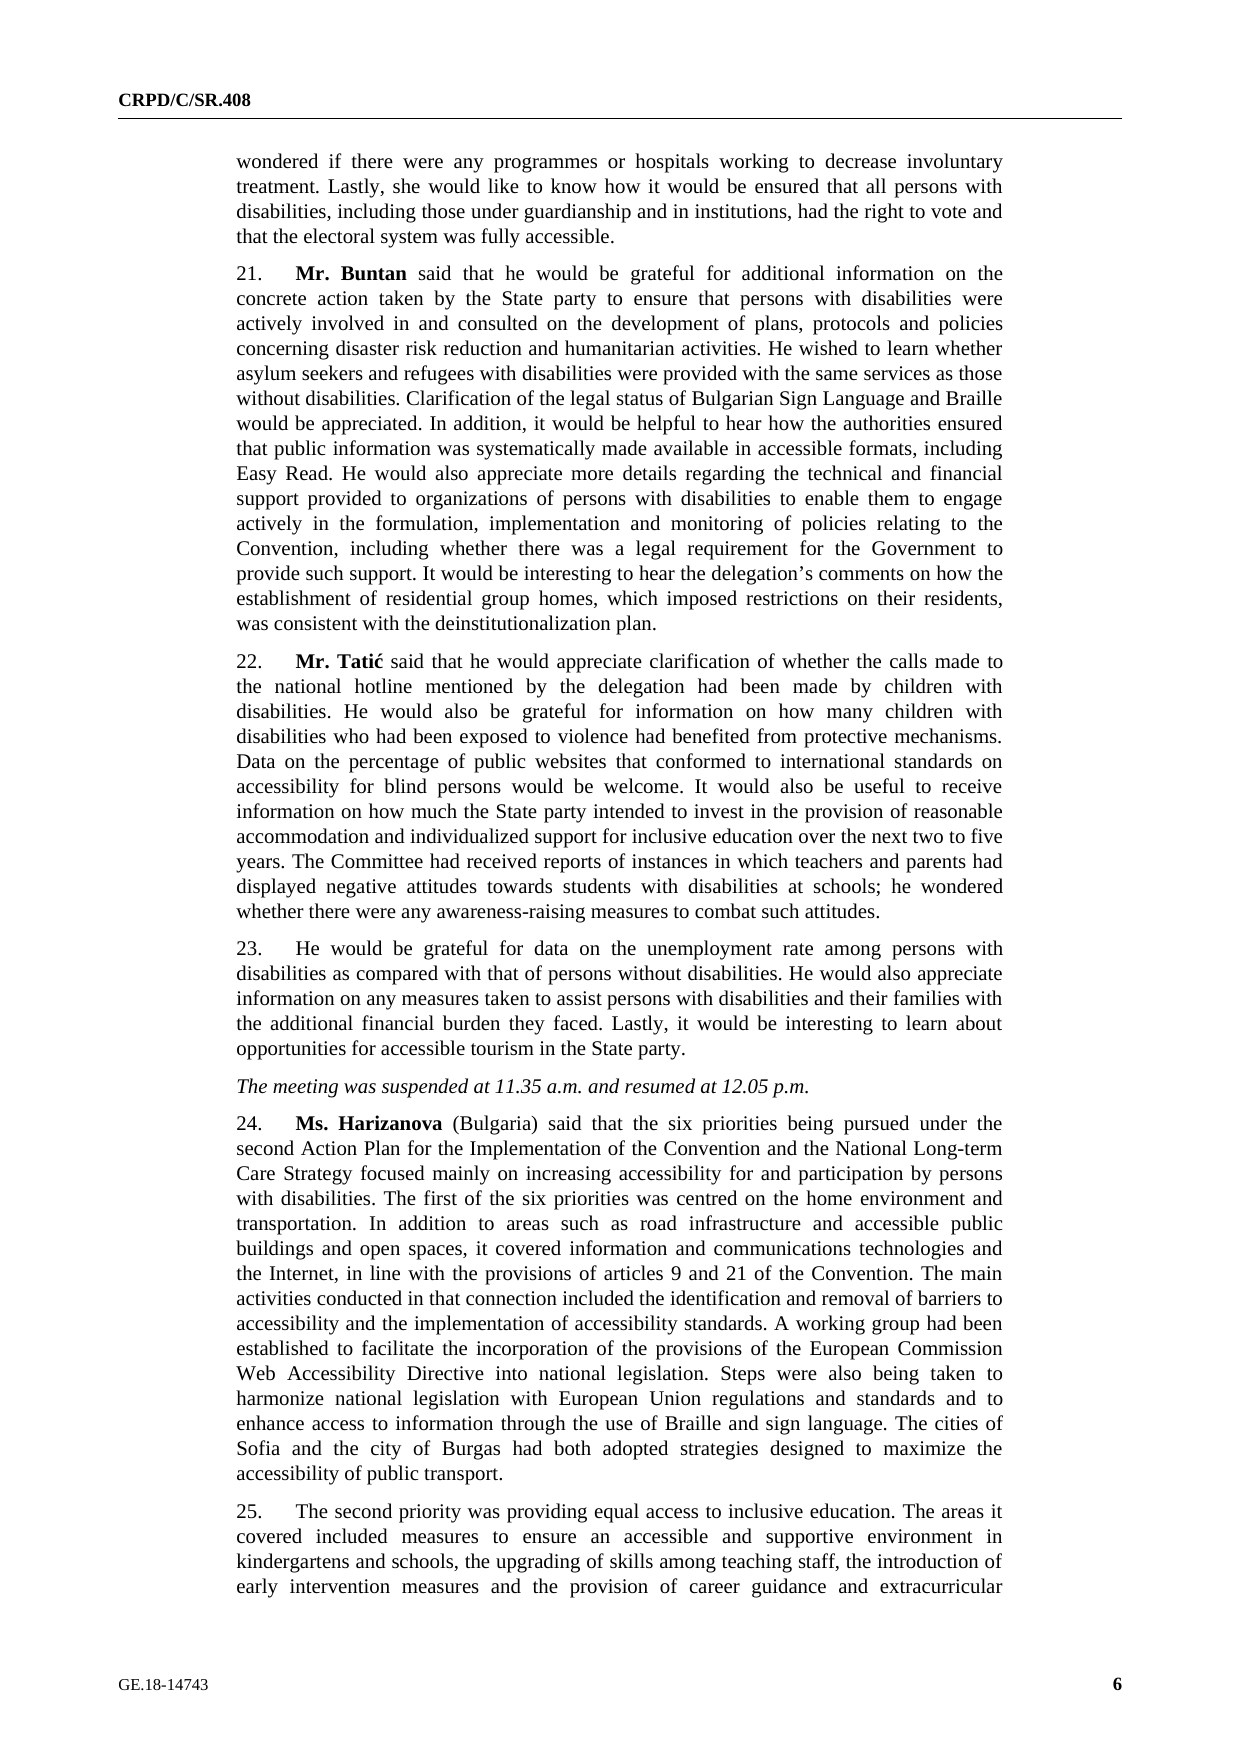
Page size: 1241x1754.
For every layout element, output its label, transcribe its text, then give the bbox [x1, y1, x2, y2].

list 21. Mr. Buntan said that he would be grateful for additional information on the concrete action taken by the State party to ensure that persons with disabilities were actively involved in and consulted on the development of plans, protocols and policies concerning disaster risk reduction and humanitarian activities. He wished to learn whether asylum seekers and refugees with disabilities were provided with the same services as those without disabilities. Clarification of the legal status of Bulgarian Sign Language and Braille would be appreciated. In addition, it would be helpful to hear how the authorities ensured that public information was systematically made available in accessible formats, including Easy Read. He would also appreciate more details regarding the technical and financial support provided to organizations of persons with disabilities to enable them to engage actively in the formulation, implementation and monitoring of policies relating to the Convention, including whether there was a legal requirement for the Government to provide such support. It would be interesting to hear the delegation’s comments on how the establishment of residential group homes, which imposed restrictions on their residents, was consistent with the deinstitutionalization plan. [236, 260, 1004, 635]
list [236, 148, 1004, 248]
list 24. Ms. Harizanova (Bulgaria) said that the six priorities being pursued under the second Action Plan for the Implementation of the Convention and the National Long-term Care Strategy focused mainly on increasing accessibility for and participation by persons with disabilities. The first of the six priorities was centred on the home environment and transportation. In addition to areas such as road infrastructure and accessible public buildings and open spaces, it covered information and communications technologies and the Internet, in line with the provisions of articles 9 and 21 of the Convention. The main activities conducted in that connection included the identification and removal of barriers to accessibility and the implementation of accessibility standards. A working group had been established to facilitate the incorporation of the provisions of the European Commission Web Accessibility Directive into national legislation. Steps were also being taken to harmonize national legislation with European Union regulations and standards and to enhance access to information through the use of Braille and sign language. The cities of Sofia and the city of Burgas had both adopted strategies designed to maximize the accessibility of public transport. [236, 1110, 1004, 1485]
list 23. He would be grateful for data on the unemployment rate among persons with disabilities as compared with that of persons without disabilities. He would also appreciate information on any measures taken to assist persons with disabilities and their families with the additional financial burden they faced. Lastly, it would be interesting to learn about opportunities for accessible tourism in the State party. [236, 935, 1004, 1060]
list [236, 1498, 1004, 1598]
list 22. Mr. Tatić said that he would appreciate clarification of whether the calls made to the national hotline mentioned by the delegation had been made by children with disabilities. He would also be grateful for information on how many children with disabilities who had been exposed to violence had benefited from protective mechanisms. Data on the percentage of public websites that conformed to international standards on accessibility for blind persons would be welcome. It would also be useful to receive information on how much the State party intended to invest in the provision of reasonable accommodation and individualized support for inclusive education over the next two to five years. The Committee had received reports of instances in which teachers and parents had displayed negative attitudes towards students with disabilities at schools; he wondered whether there were any awareness-raising measures to combat such attitudes. [236, 648, 1004, 923]
text The meeting was suspended at 11.35 a.m. and resumed at 12.05 p.m. [236, 1073, 1004, 1098]
